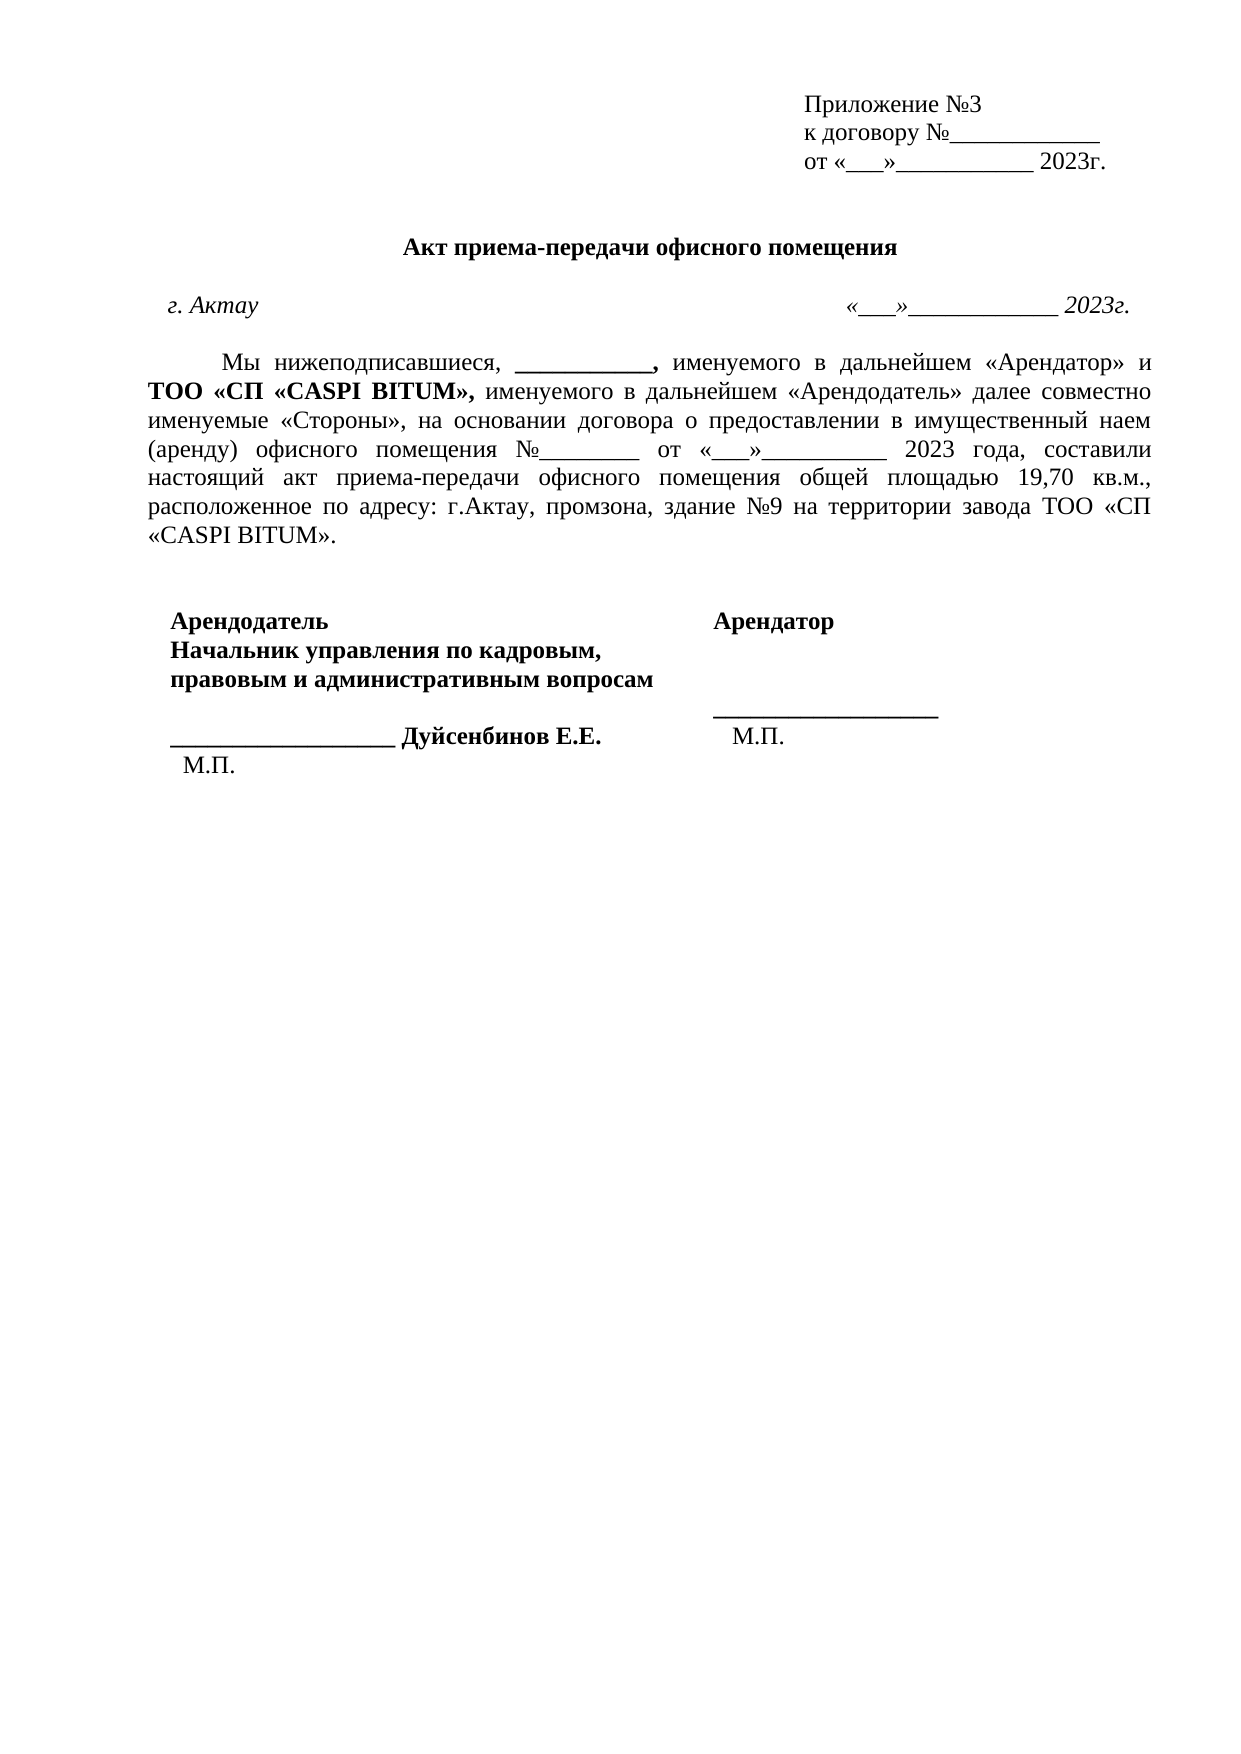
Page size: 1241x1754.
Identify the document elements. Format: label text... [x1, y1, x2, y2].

text Мы нижеподписавшиеся, ___________, именуемого в дальнейшем «Арендатор» и ТОО «СП «CASPI BITUM», именуемого в дальнейшем «Арендодатель» далее совместно именуемые «Стороны», на основании договора о предоставлении в имущественный наем (аренду) офисного помещения №________ от «___»__________ 2023 года, составили настоящий акт приема-передачи офисного помещения общей площадью 19,70 кв.м., расположенное по адресу: г.Актау, промзона, здание №9 на территории завода ТОО «СП «CASPI BITUM». [148, 347, 1152, 549]
text к договору №____________ [148, 117, 1152, 146]
text Акт приема-передачи офисного помещения [148, 232, 1152, 261]
text Приложение №3 [148, 89, 1152, 117]
table_header Арендодатель Начальник управления по кадровым, правовым и административным вопросам __________________ Дуйсенбинов Е.Е. М.П. [159, 606, 702, 779]
table_header Арендатор __________________ М.П. [702, 606, 1151, 779]
text от «___»___________ 2023г. [148, 146, 1152, 175]
text г. Актау «___»____________ 2023г. [148, 290, 1152, 319]
